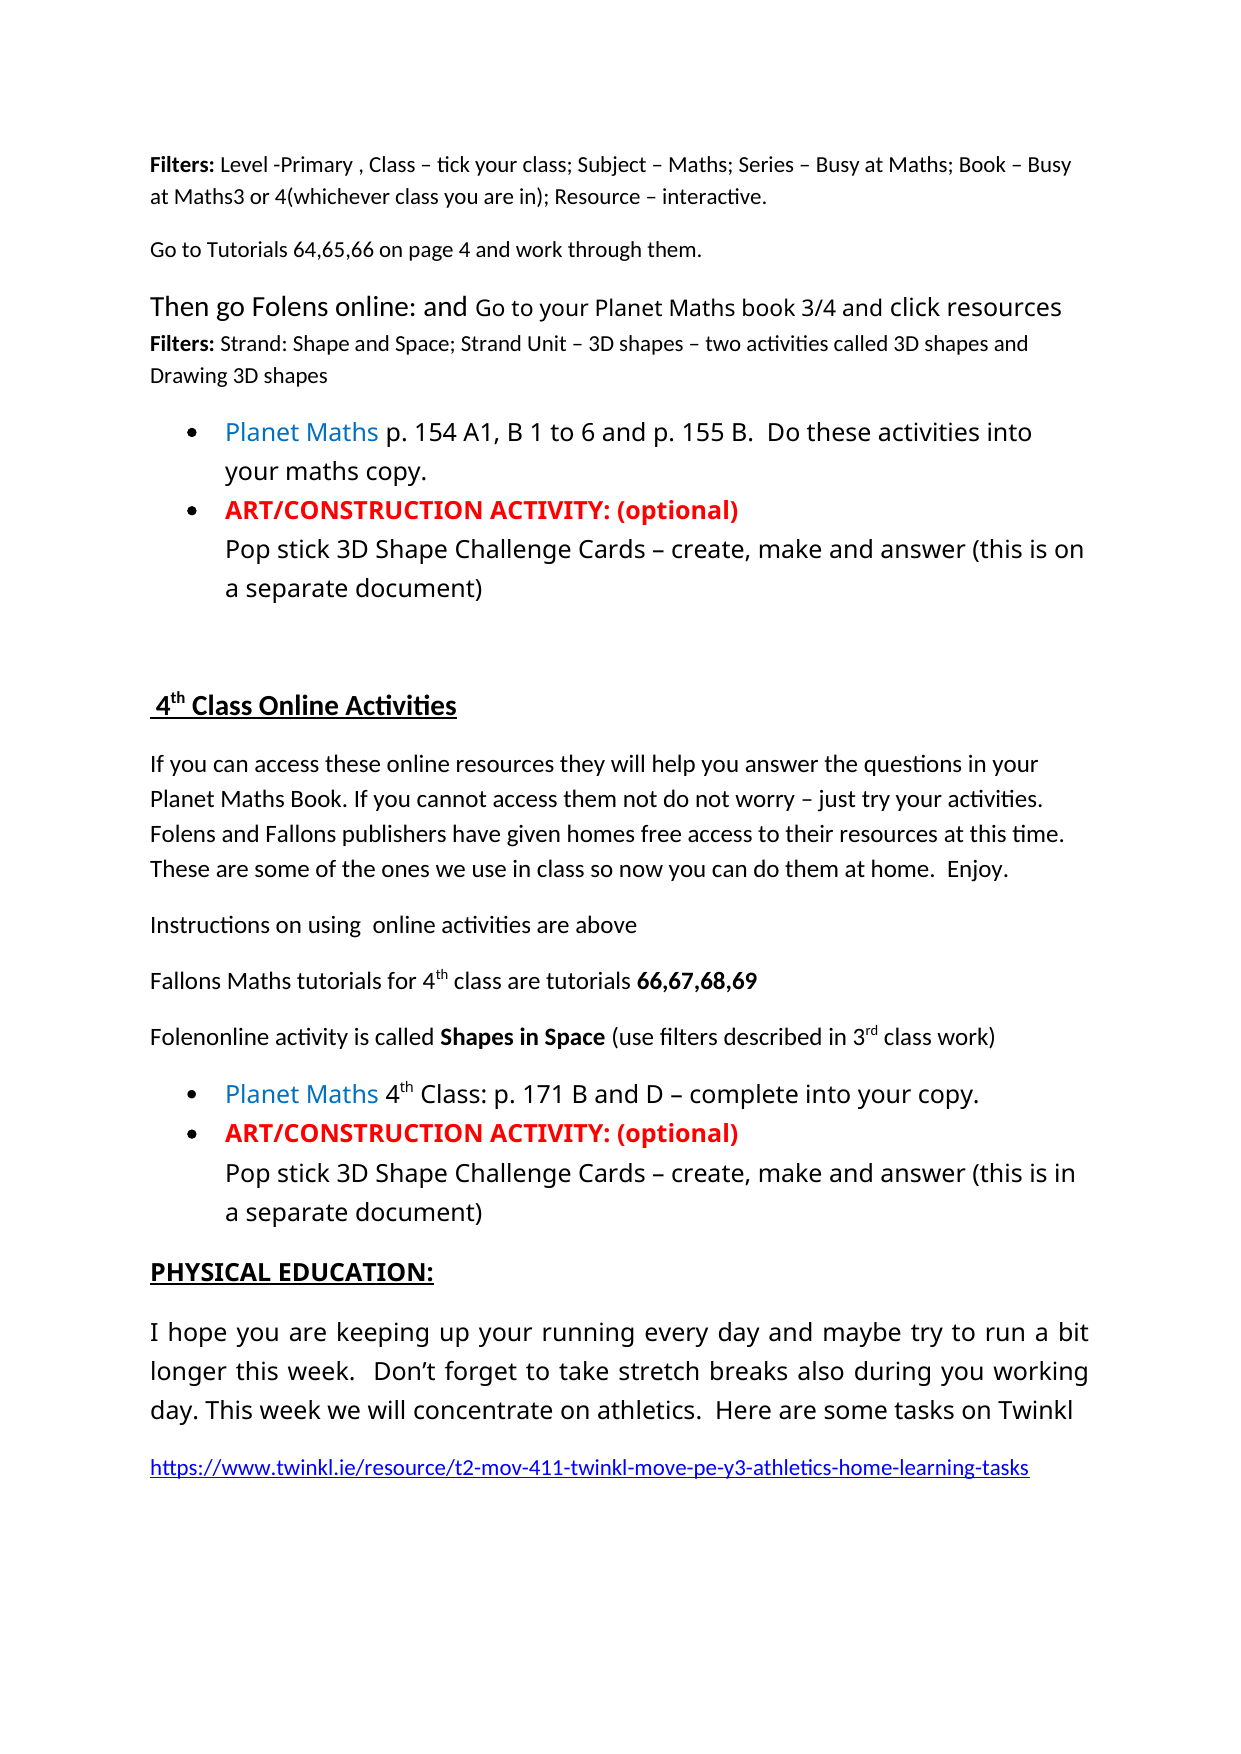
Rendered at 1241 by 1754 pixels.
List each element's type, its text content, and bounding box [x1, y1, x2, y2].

text Instructions on using online activities are above [150, 909, 1090, 940]
text https://www.twinkl.ie/resource/t2-mov-411-twinkl-move-pe-y3-athletics-home-learning-tasks [150, 1453, 1090, 1481]
text Filters: Strand: Shape and Space; Strand Unit – 3D shapes – two activities called 3D shapes and Drawing 3D shapes [150, 329, 1090, 389]
list ART/CONSTRUCTION ACTIVITY: (optional) [187, 493, 1090, 527]
text Filters: Level -Primary , Class – tick your class; Subject – Maths; Series – Busy at Maths; Book – Busy at Maths3 or 4(whichever class you are in); Resource – interactive. [150, 150, 1090, 210]
text If you can access these online resources they will help you answer the questions in your Planet Maths Book. If you cannot access them not do not worry – just try your activities. Folens and Fallons publishers have given homes free access to their resources at this time. These are some of the ones we use in class so now you can do them at home. Enjoy. [150, 749, 1090, 884]
text I hope you are keeping up your running every day and maybe try to run a bit longer this week. Don’t forget to take stretch breaks also during you working day. This week we will concentrate on athletics. Here are some tasks on Twinkl [150, 1314, 1090, 1427]
list ART/CONSTRUCTION ACTIVITY: (optional) [187, 1116, 1090, 1150]
text 4th Class Online Activities [150, 687, 1090, 722]
text Folenonline activity is called Shapes in Space (use filters described in 3rd class work) [150, 1021, 1090, 1052]
text Then go Folens online: and Go to your Planet Maths book 3/4 and click resources [150, 288, 1090, 324]
text Fallons Maths tutorials for 4th class are tutorials 66,67,68,69 [150, 965, 1090, 996]
list Planet Maths 4th Class: p. 171 B and D – complete into your copy. [187, 1077, 1090, 1111]
list Pop stick 3D Shape Challenge Cards – create, make and answer (this is in a separate document) [225, 1155, 1090, 1228]
list Pop stick 3D Shape Challenge Cards – create, make and answer (this is on a separate document) [225, 532, 1090, 605]
list Planet Maths p. 154 A1, B 1 to 6 and p. 155 B. Do these activities into your maths copy. [187, 414, 1090, 488]
text PHYSICAL EDUCATION: [150, 1254, 1090, 1288]
text Go to Tutorials 64,65,66 on page 4 and work through them. [150, 235, 1090, 263]
